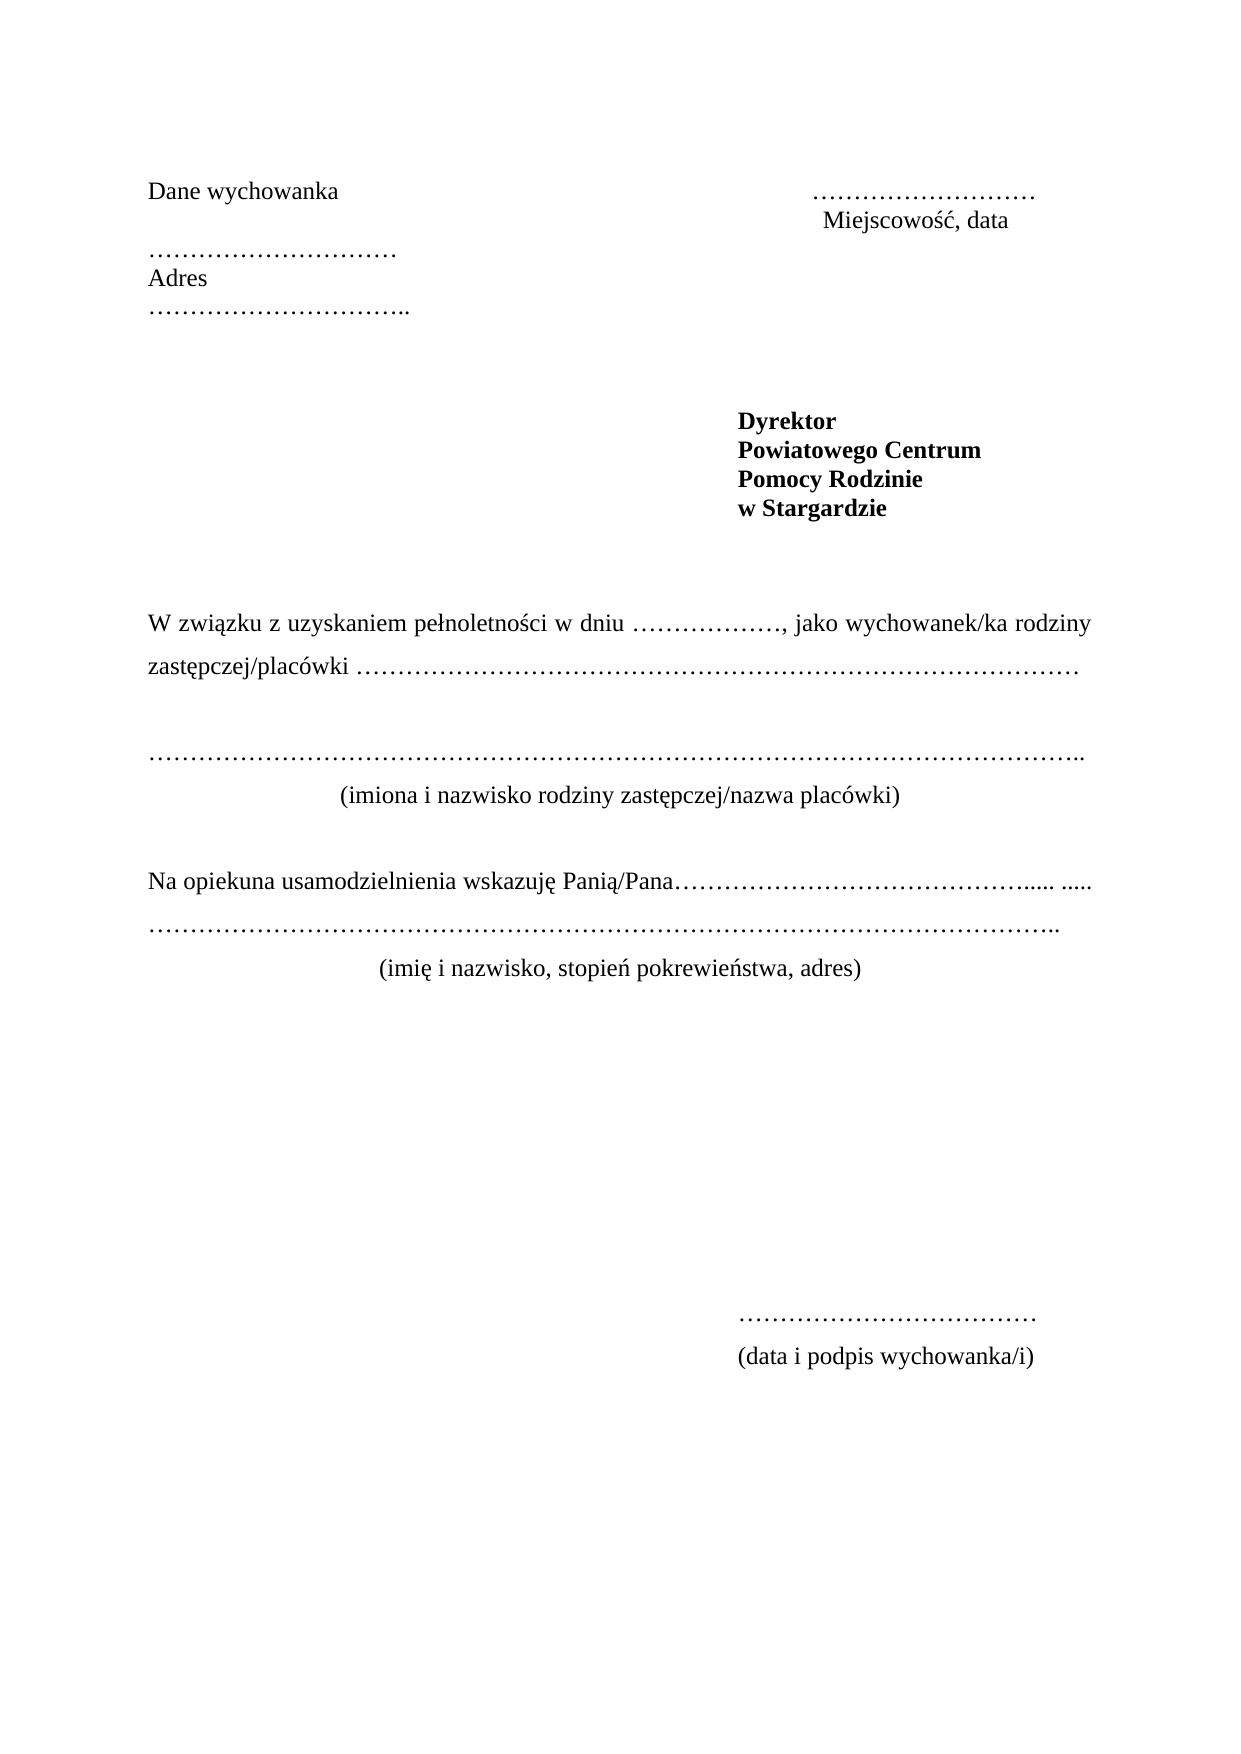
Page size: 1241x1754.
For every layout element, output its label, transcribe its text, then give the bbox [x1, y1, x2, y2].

text ………………………………………………………………………………………………….. [148, 737, 1093, 766]
text ………………………….. [148, 291, 1093, 320]
text Adres [148, 263, 1093, 291]
text ……………………………… [148, 1298, 1093, 1326]
text Dyrektor [148, 406, 1093, 435]
text W związku z uzyskaniem pełnoletności w dniu ………………, jako wychowanek/ka rodziny zastępczej/placówki …………………………………………………………………………… [148, 608, 1093, 679]
text ………………………… [148, 234, 1093, 263]
text (imiona i nazwisko rodziny zastępczej/nazwa placówki) [148, 780, 1093, 809]
text (imię i nazwisko, stopień pokrewieństwa, adres) [148, 953, 1093, 981]
text w Stargardzie [148, 493, 1093, 521]
text Na opiekuna usamodzielnienia wskazuję Panią/Pana……………………………………..... .....……………………………………………………………………………………………….. [148, 866, 1093, 938]
text (data i podpis wychowanka/i) [148, 1341, 1093, 1369]
text Powiatowego Centrum [148, 435, 1093, 464]
text Miejscowość, data [148, 205, 1093, 234]
text Pomocy Rodzinie [148, 464, 1093, 493]
text Dane wychowanka ……………………… [148, 176, 1093, 205]
